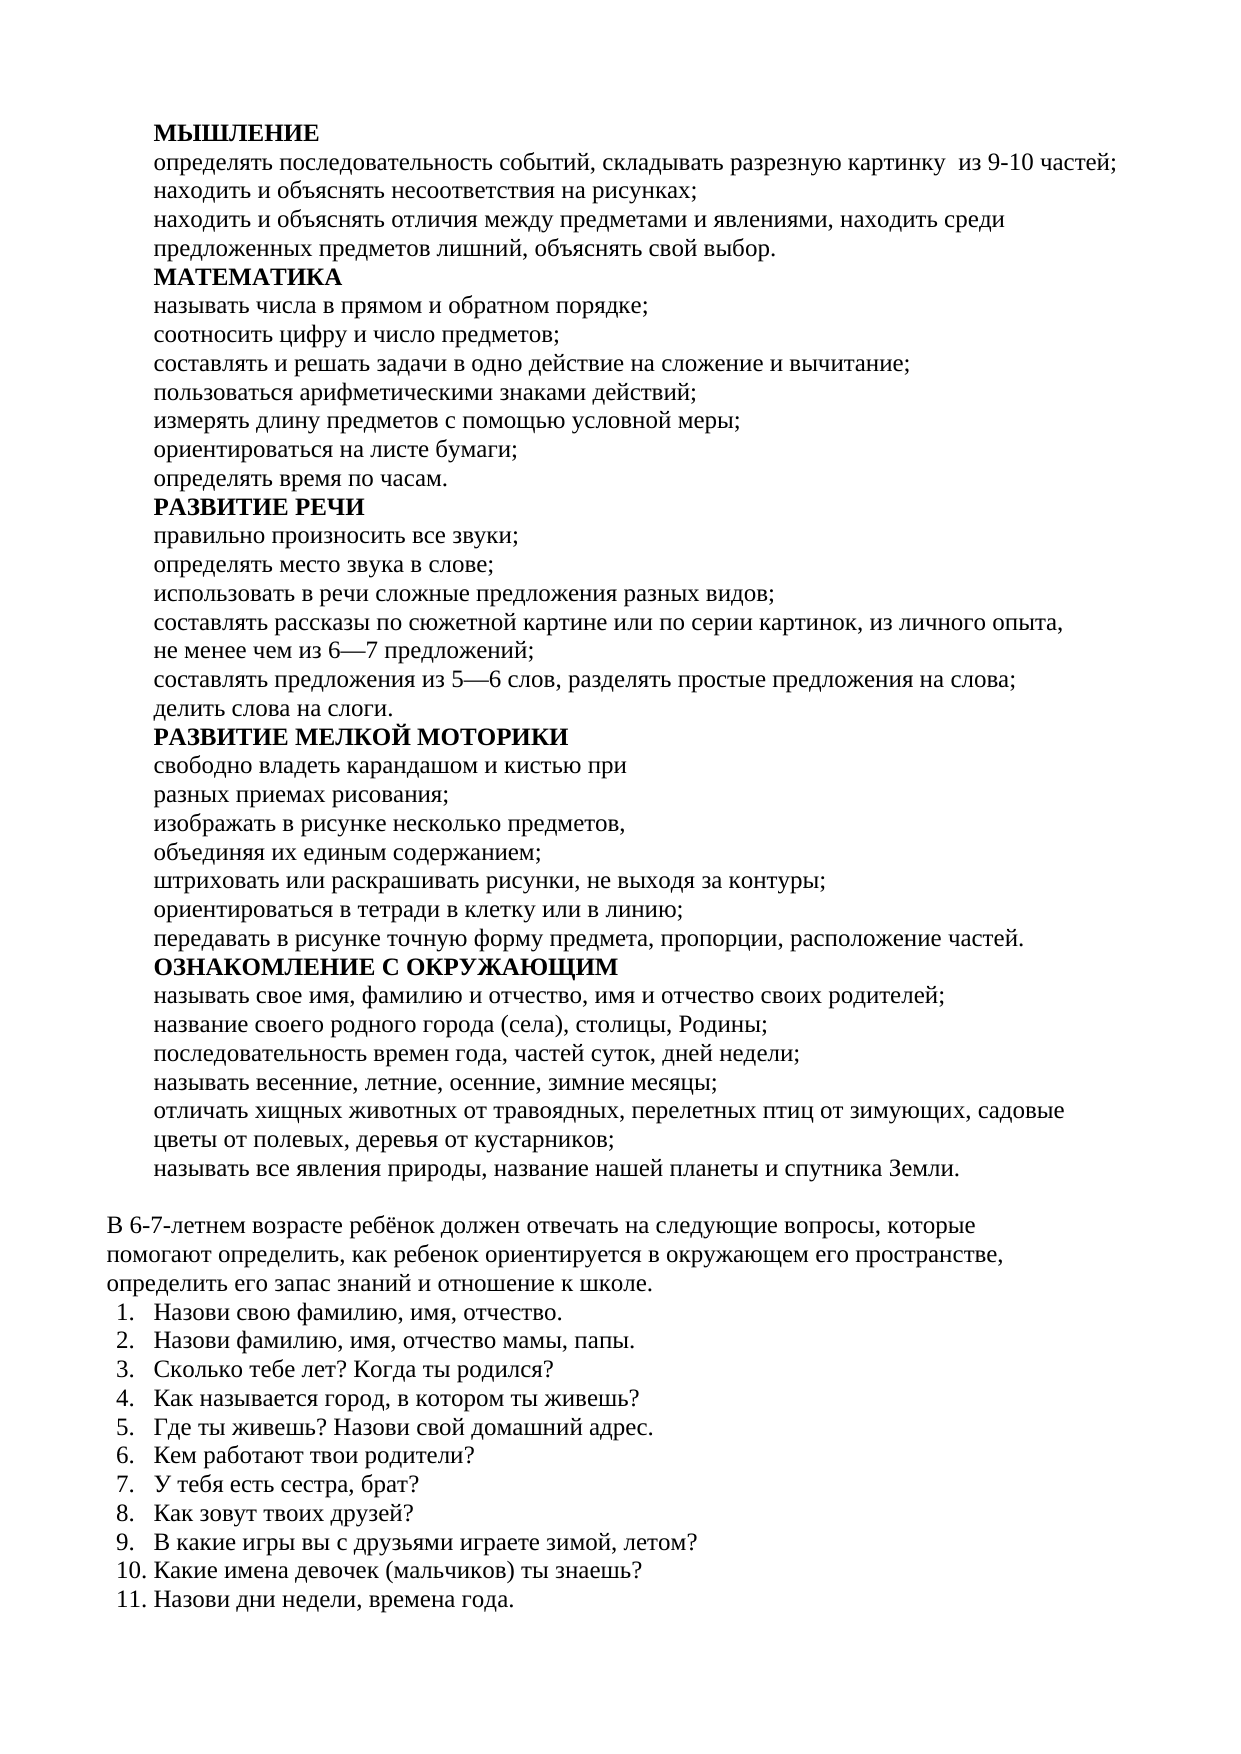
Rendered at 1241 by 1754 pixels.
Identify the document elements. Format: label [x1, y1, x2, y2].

table_cell [106, 118, 1218, 1613]
